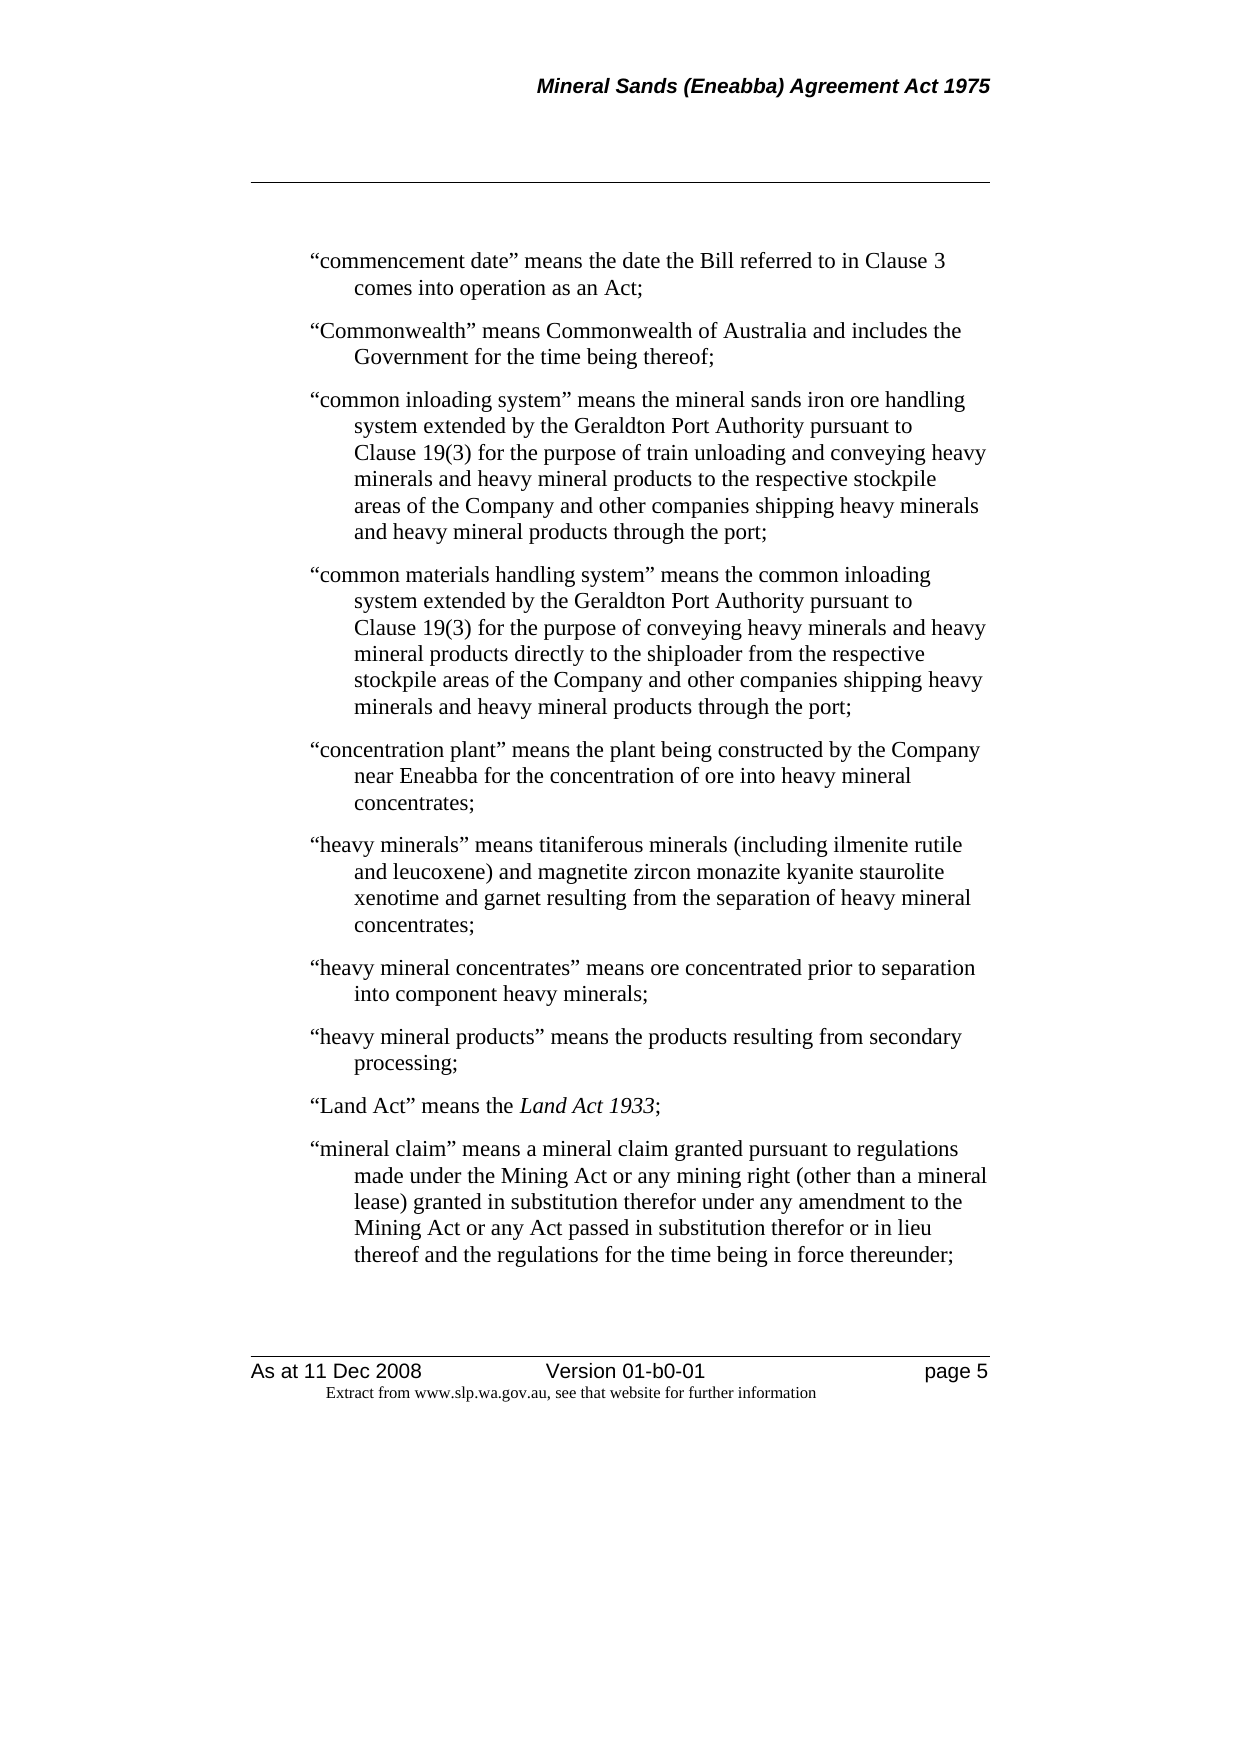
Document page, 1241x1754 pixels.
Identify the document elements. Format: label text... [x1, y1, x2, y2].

text “heavy minerals” means titaniferous minerals (including ilmenite rutile and leucoxene) and magnetite zircon monazite kyanite staurolite xenotime and garnet resulting from the separation of heavy mineral concentrates; [251, 832, 990, 937]
text “concentration plant” means the plant being constructed by the Company near Eneabba for the concentration of ore into heavy mineral concentrates; [251, 736, 990, 815]
text “Commonwealth” means Commonwealth of Australia and includes the Government for the time being thereof; [251, 317, 990, 369]
text “common inloading system” means the mineral sands iron ore handling system extended by the Geraldton Port Authority pursuant to Clause 19(3) for the purpose of train unloading and conveying heavy minerals and heavy mineral products to the respective stockpile areas of the Company and other companies shipping heavy minerals and heavy mineral products through the port; [251, 386, 990, 544]
text “heavy mineral concentrates” means ore concentrated prior to separation into component heavy minerals; [251, 954, 990, 1006]
text “common materials handling system” means the common inloading system extended by the Geraldton Port Authority pursuant to Clause 19(3) for the purpose of conveying heavy minerals and heavy mineral products directly to the shiploader from the respective stockpile areas of the Company and other companies shipping heavy minerals and heavy mineral products through the port; [251, 561, 990, 719]
text “Land Act” means the Land Act 1933; [251, 1092, 990, 1119]
text “heavy mineral products” means the products resulting from secondary processing; [251, 1023, 990, 1076]
text “commencement date” means the date the Bill referred to in Clause 3 comes into operation as an Act; [251, 247, 990, 300]
text “mineral claim” means a mineral claim granted pursuant to regulations made under the Mining Act or any mining right (other than a mineral lease) granted in substitution therefor under any amendment to the Mining Act or any Act passed in substitution therefor or in lieu thereof and the regulations for the time being in force thereunder; [251, 1135, 990, 1267]
